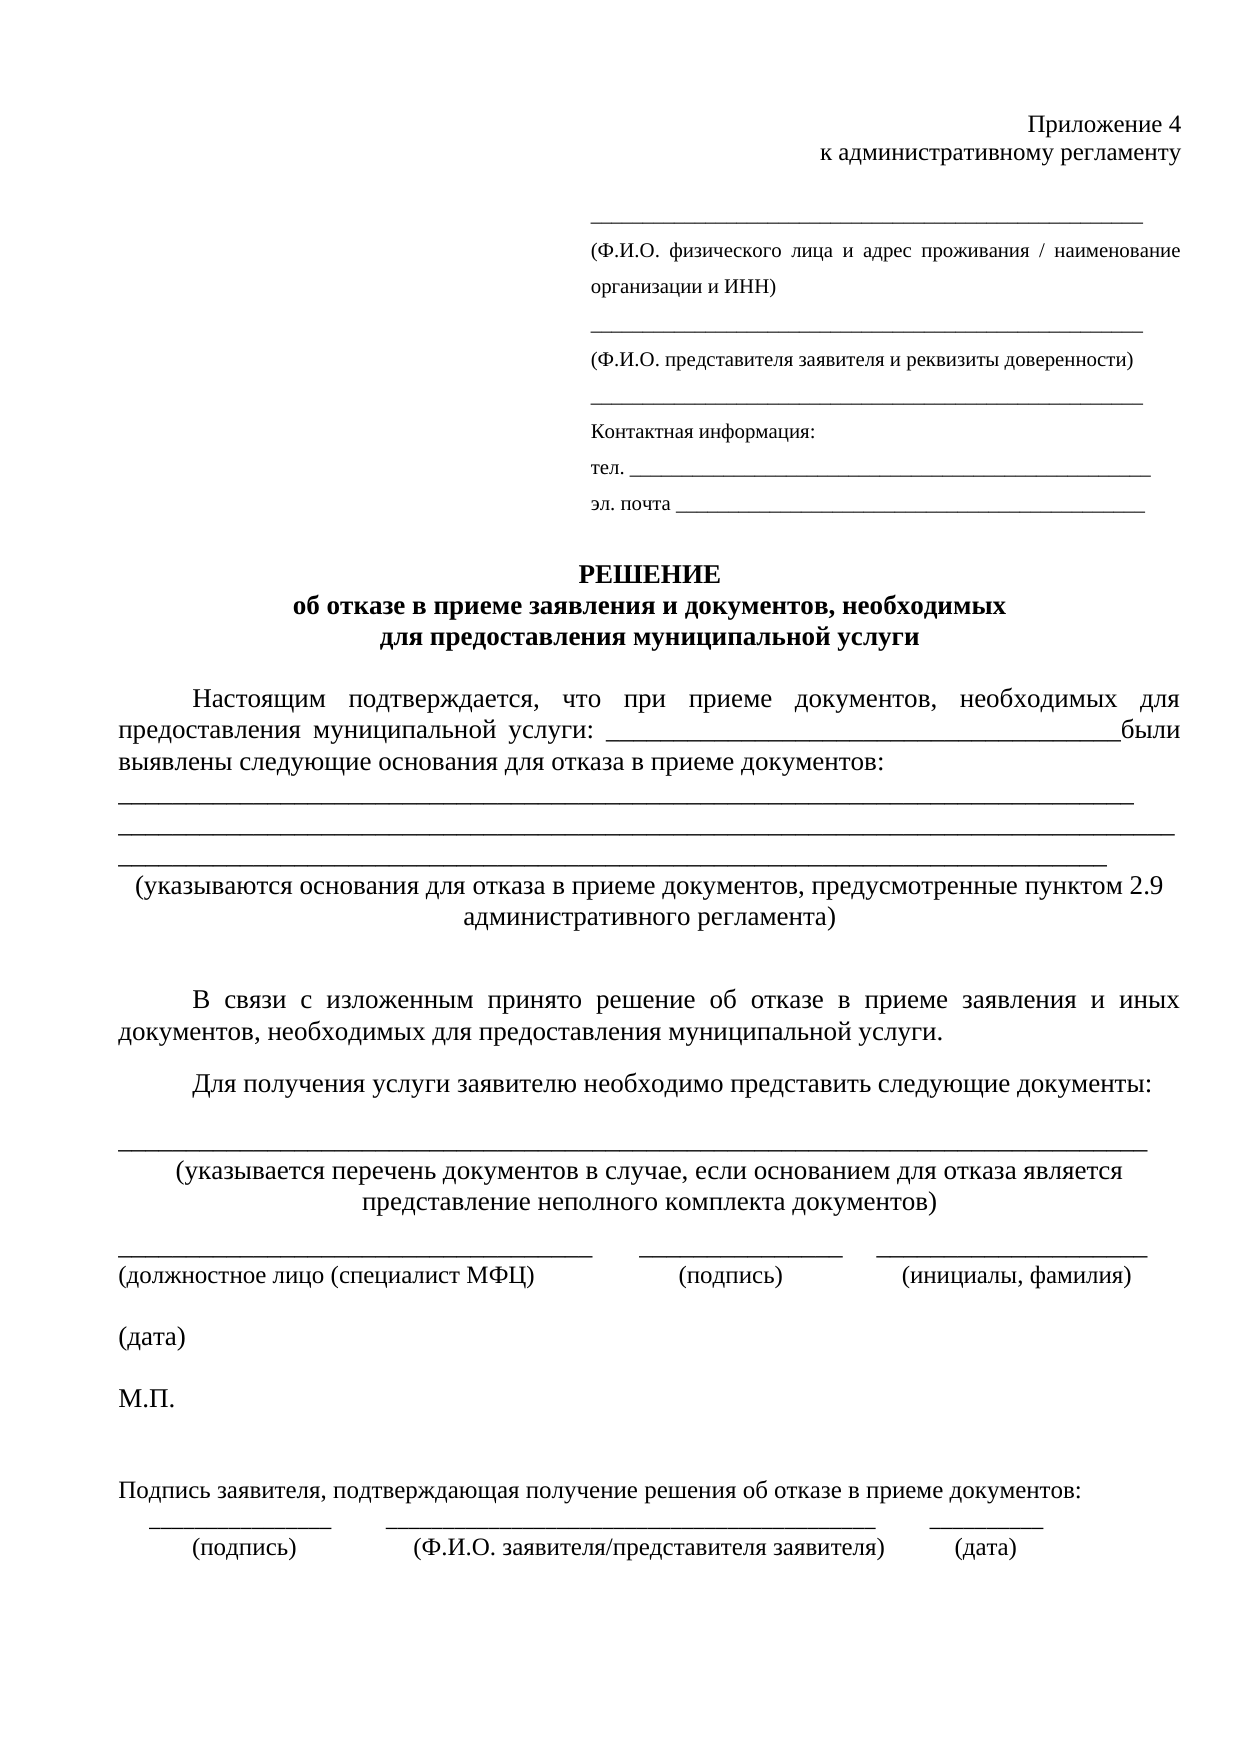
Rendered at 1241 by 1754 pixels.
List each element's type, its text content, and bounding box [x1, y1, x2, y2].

text (дата) [118, 1320, 1181, 1351]
text _______________________________________________________________________________________________________________________________________________________ [118, 807, 1181, 869]
text ____________________________________________________________________________ [118, 1123, 1181, 1154]
text М.П. [118, 1382, 1181, 1413]
text (должностное лицо (специалист МФЦ) (подпись) (инициалы, фамилия) [118, 1260, 1181, 1289]
text об отказе в приеме заявления и документов, необходимых для предоставления муниципальной услуги [118, 589, 1181, 651]
text РЕШЕНИЕ [118, 558, 1181, 589]
text эл. почта _____________________________________________ [591, 491, 1181, 515]
text В связи с изложенным принято решение об отказе в приеме заявления и иных документов, необходимых для предоставления муниципальной услуги. [118, 983, 1181, 1046]
text ___________________________________ _______________ ____________________ [118, 1229, 1181, 1260]
text (указываются основания для отказа в приеме документов, предусмотренные пунктом 2.9 административного регламента) [118, 869, 1181, 932]
text Для получения услуги заявителю необходимо представить следующие документы: [118, 1067, 1181, 1098]
text ________________ ___________________________________________ __________ [118, 1504, 1181, 1532]
text Настоящим подтверждается, что при приеме документов, необходимых для предоставления муниципальной услуги: ______________________________________были выявлены следующие основания для отказа в приеме документов: [118, 682, 1181, 776]
text ___________________________________________________________________________ [118, 776, 1181, 807]
text (подпись) (Ф.И.О. заявителя/представителя заявителя) (дата) [118, 1532, 1181, 1561]
text _____________________________________________________ [591, 382, 1181, 407]
text Контактная информация: [591, 418, 1181, 443]
text _____________________________________________________ [591, 310, 1181, 334]
text (указывается перечень документов в случае, если основанием для отказа является [118, 1154, 1181, 1185]
text (Ф.И.О. физического лица и адрес проживания / наименование организации и ИНН) [591, 238, 1181, 298]
text Приложение 4 [118, 109, 1181, 137]
text представление неполного комплекта документов) [118, 1185, 1181, 1216]
text тел. __________________________________________________ [591, 454, 1181, 479]
text к административному регламенту [118, 137, 1181, 166]
text _____________________________________________________ [591, 202, 1181, 226]
text Подпись заявителя, подтверждающая получение решения об отказе в приеме документов: [118, 1476, 1181, 1504]
text (Ф.И.О. представителя заявителя и реквизиты доверенности) [591, 346, 1181, 371]
